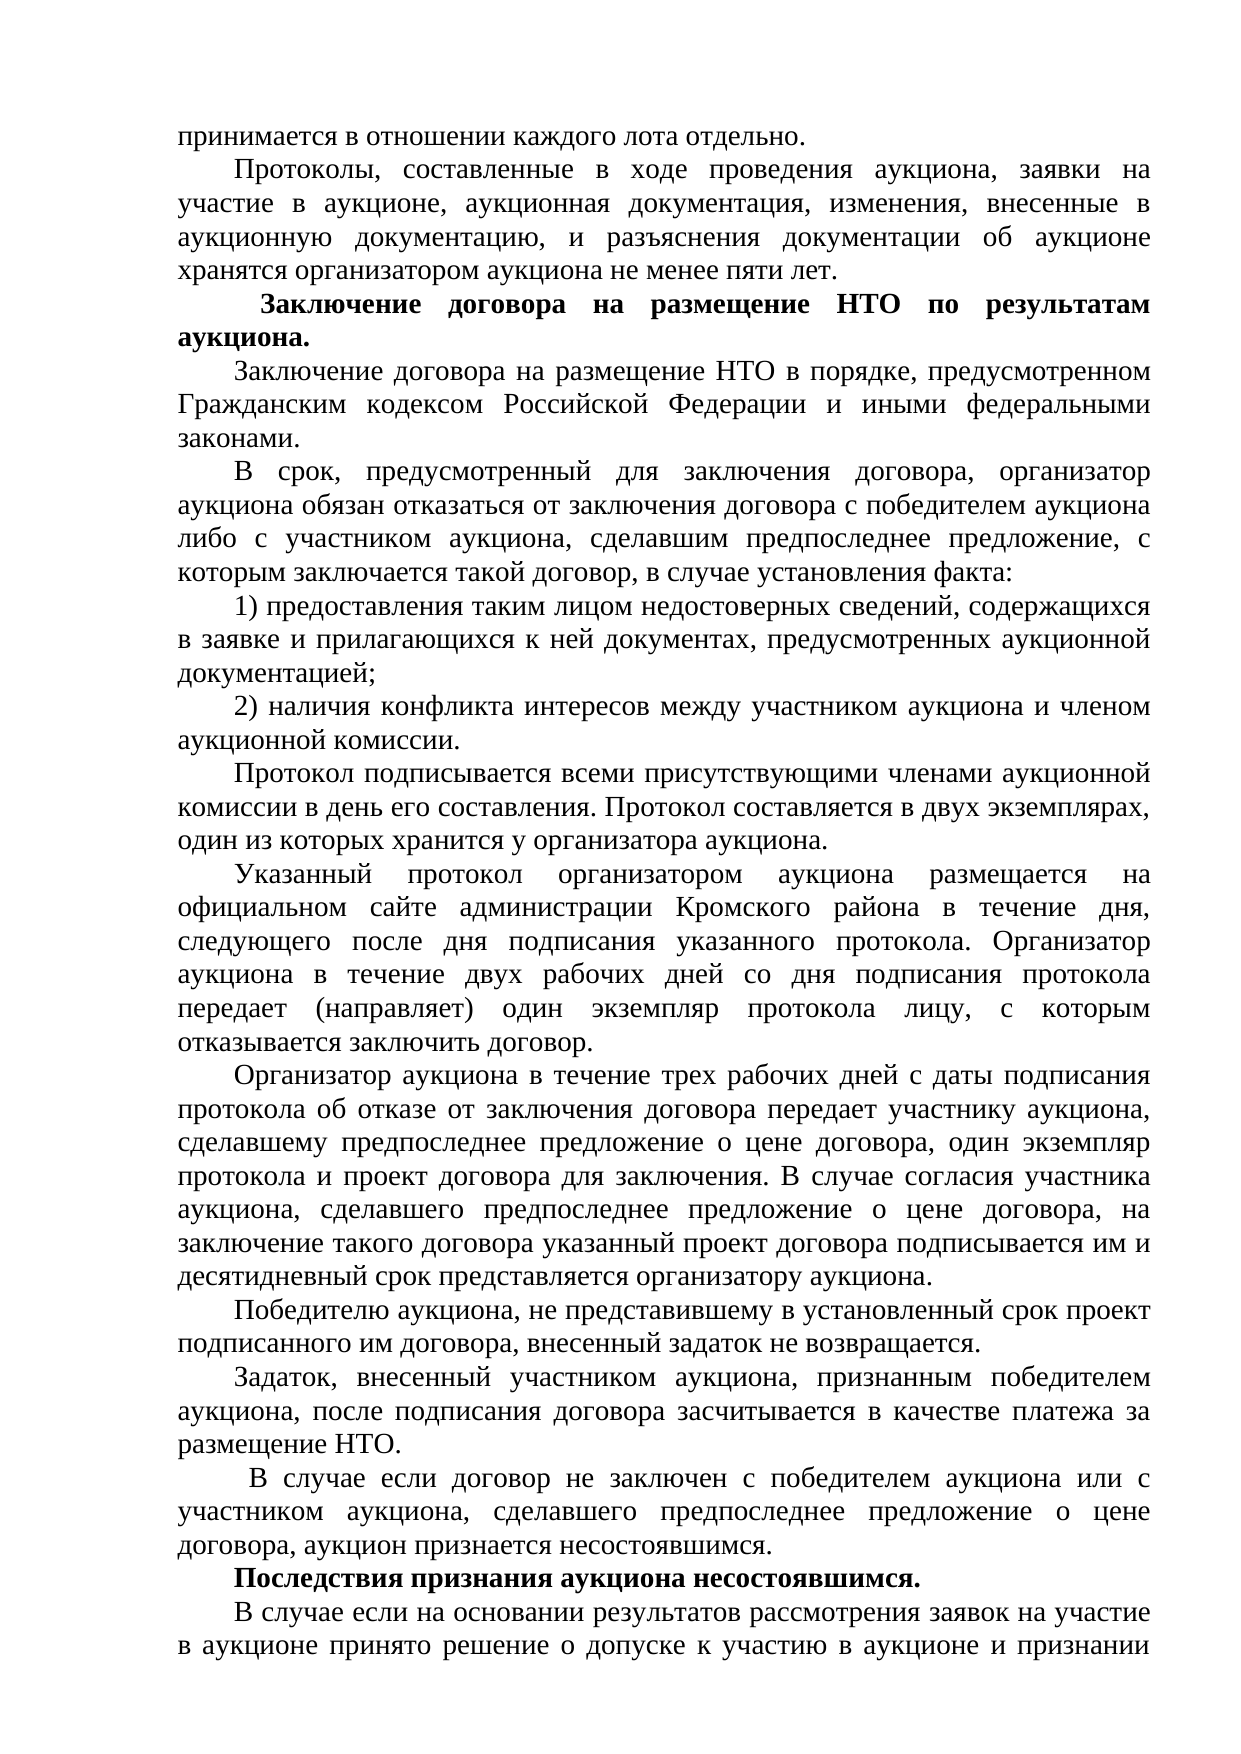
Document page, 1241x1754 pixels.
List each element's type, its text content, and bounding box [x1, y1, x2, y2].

text Указанный протокол организатором аукциона размещается на официальном сайте администрации Кромского района в течение дня, следующего после дня подписания указанного протокола. Организатор аукциона в течение двух рабочих дней со дня подписания протокола передает (направляет) один экземпляр протокола лицу, с которым отказывается заключить договор. [177, 856, 1152, 1057]
text Протоколы, составленные в ходе проведения аукциона, заявки на участие в аукционе, аукционная документация, изменения, внесенные в аукционную документацию, и разъяснения документации об аукционе хранятся организатором аукциона не менее пяти лет. [177, 152, 1152, 286]
text Задаток, внесенный участником аукциона, признанным победителем аукциона, после подписания договора засчитывается в качестве платежа за размещение НТО. [177, 1359, 1152, 1460]
text Победителю аукциона, не представившему в установленный срок проект подписанного им договора, внесенный задаток не возвращается. [177, 1292, 1152, 1359]
text 1) предоставления таким лицом недостоверных сведений, содержащихся в заявке и прилагающихся к ней документах, предусмотренных аукционной документацией; [177, 588, 1152, 688]
text Протокол подписывается всеми присутствующими членами аукционной комиссии в день его составления. Протокол составляется в двух экземплярах, один из которых хранится у организатора аукциона. [177, 755, 1152, 856]
text В случае если договор не заключен с победителем аукциона или с участником аукциона, сделавшего предпоследнее предложение о цене договора, аукцион признается несостоявшимся. [177, 1460, 1152, 1560]
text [177, 1594, 1152, 1661]
text Заключение договора на размещение НТО по результатам аукциона. [177, 286, 1152, 353]
text Последствия признания аукциона несостоявшимся. [177, 1560, 1152, 1594]
text 2) наличия конфликта интересов между участником аукциона и членом аукционной комиссии. [177, 688, 1152, 755]
text Заключение договора на размещение НТО в порядке, предусмотренном Гражданским кодексом Российской Федерации и иными федеральными законами. [177, 353, 1152, 453]
text Организатор аукциона в течение трех рабочих дней с даты подписания протокола об отказе от заключения договора передает участнику аукциона, сделавшему предпоследнее предложение о цене договора, один экземпляр протокола и проект договора для заключения. В случае согласия участника аукциона, сделавшего предпоследнее предложение о цене договора, на заключение такого договора указанный проект договора подписывается им и десятидневный срок представляется организатору аукциона. [177, 1057, 1152, 1292]
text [177, 118, 1152, 152]
text В срок, предусмотренный для заключения договора, организатор аукциона обязан отказаться от заключения договора с победителем аукциона либо с участником аукциона, сделавшим предпоследнее предложение, с которым заключается такой договор, в случае установления факта: [177, 453, 1152, 588]
